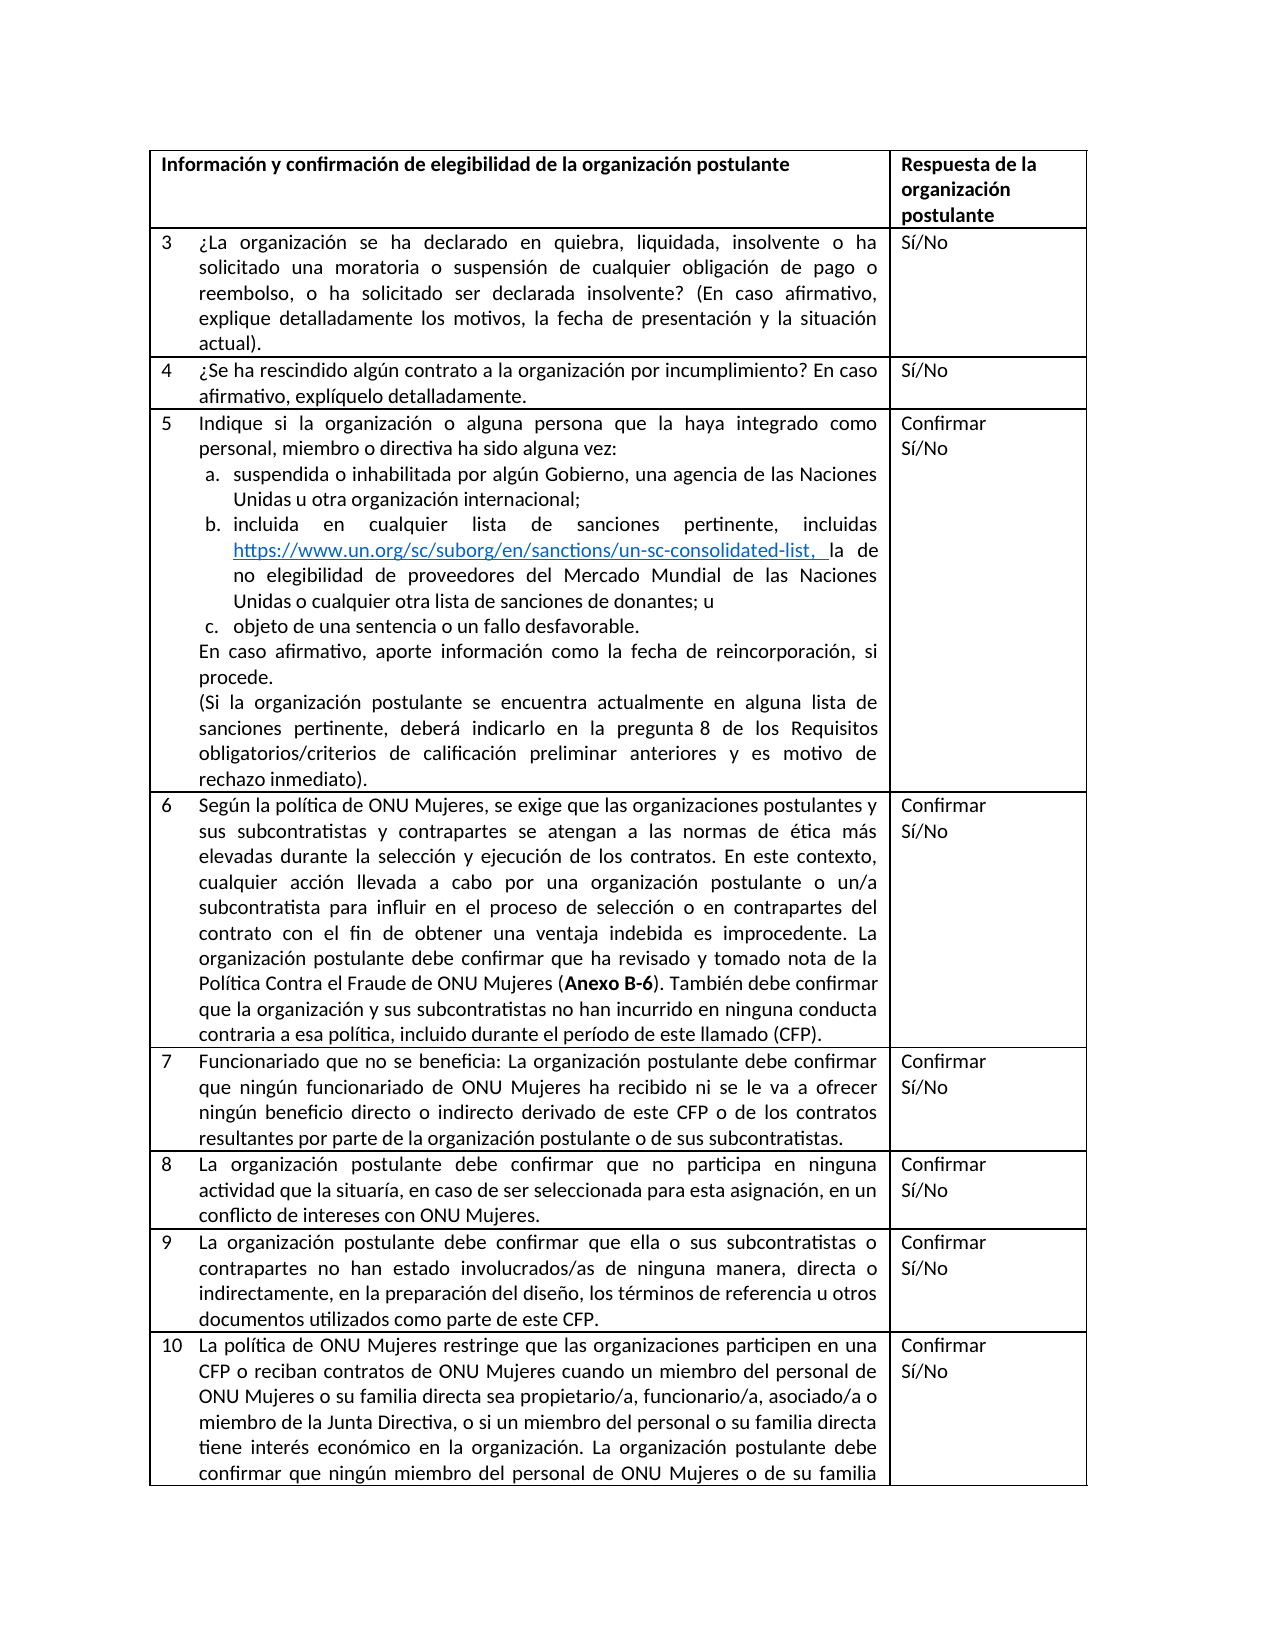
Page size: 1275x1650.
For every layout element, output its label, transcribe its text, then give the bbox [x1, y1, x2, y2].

table_cell Según la política de ONU Mujeres, se exige que las organizaciones postulantes y sus subcontratistas y contrapartes se atengan a las normas de ética más elevadas durante la selección y ejecución de los contratos. En este contexto, cualquier acción llevada a cabo por una organización postulante o un/a subcontratista para influir en el proceso de selección o en contrapartes del contrato con el fin de obtener una ventaja indebida es improcedente. La organización postulante debe confirmar que ha revisado y tomado nota de la Política Contra el Fraude de ONU Mujeres (Anexo B-6). También debe confirmar que la organización y sus subcontratistas no han incurrido en ninguna conducta contraria a esa política, incluido durante el período de este llamado (CFP). [151, 793, 889, 1047]
table_cell La organización postulante debe confirmar que no participa en ninguna actividad que la situaría, en caso de ser seleccionada para esta asignación, en un conflicto de intereses con ONU Mujeres. [151, 1152, 889, 1228]
table_cell La organización postulante debe confirmar que ella o sus subcontratistas o contrapartes no han estado involucrados/as de ninguna manera, directa o indirectamente, en la preparación del diseño, los términos de referencia u otros documentos utilizados como parte de este CFP. [151, 1230, 889, 1331]
table_cell Indique si la organización o alguna persona que la haya integrado como personal, miembro o directiva ha sido alguna vez: suspendida o inhabilitada por algún Gobierno, una agencia de las Naciones Unidas u otra organización internacional; incluida en cualquier lista de sanciones pertinente, incluidas https://www.un.org/sc/suborg/en/sanctions/un-sc-consolidated-list, la de no elegibilidad de proveedores del Mercado Mundial de las Naciones Unidas o cualquier otra lista de sanciones de donantes; u objeto de una sentencia o un fallo desfavorable. En caso afirmativo, aporte información como la fecha de reincorporación, si procede. (Si la organización postulante se encuentra actualmente en alguna lista de sanciones pertinente, deberá indicarlo en la pregunta 8 de los Requisitos obligatorios/criterios de calificación preliminar anteriores y es motivo de rechazo inmediato). [151, 410, 889, 791]
table_cell Funcionariado que no se beneficia: La organización postulante debe confirmar que ningún funcionariado de ONU Mujeres ha recibido ni se le va a ofrecer ningún beneficio directo o indirecto derivado de este CFP o de los contratos resultantes por parte de la organización postulante o de sus subcontratistas. [151, 1048, 889, 1150]
table_cell Confirmar Sí/No [891, 1048, 1086, 1150]
table_header Información y confirmación de elegibilidad de la organización postulante [151, 151, 889, 227]
table_cell ¿La organización se ha declarado en quiebra, liquidada, insolvente o ha solicitado una moratoria o suspensión de cualquier obligación de pago o reembolso, o ha solicitado ser declarada insolvente? (En caso afirmativo, explique detalladamente los motivos, la fecha de presentación y la situación actual). [151, 229, 889, 356]
table_cell Confirmar Sí/No [891, 793, 1086, 1047]
table_cell Confirmar Sí/No [891, 1152, 1086, 1228]
table_header Respuesta de la organización postulante [891, 151, 1086, 227]
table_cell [151, 1333, 889, 1485]
table_cell ¿Se ha rescindido algún contrato a la organización por incumplimiento? En caso afirmativo, explíquelo detalladamente. [151, 358, 889, 408]
table_cell Confirmar Sí/No [891, 1230, 1086, 1331]
table_cell Sí/No [891, 358, 1086, 408]
table_cell Sí/No [891, 229, 1086, 356]
table_cell Confirmar Sí/No [891, 410, 1086, 791]
table_cell Confirmar Sí/No [891, 1333, 1086, 1485]
